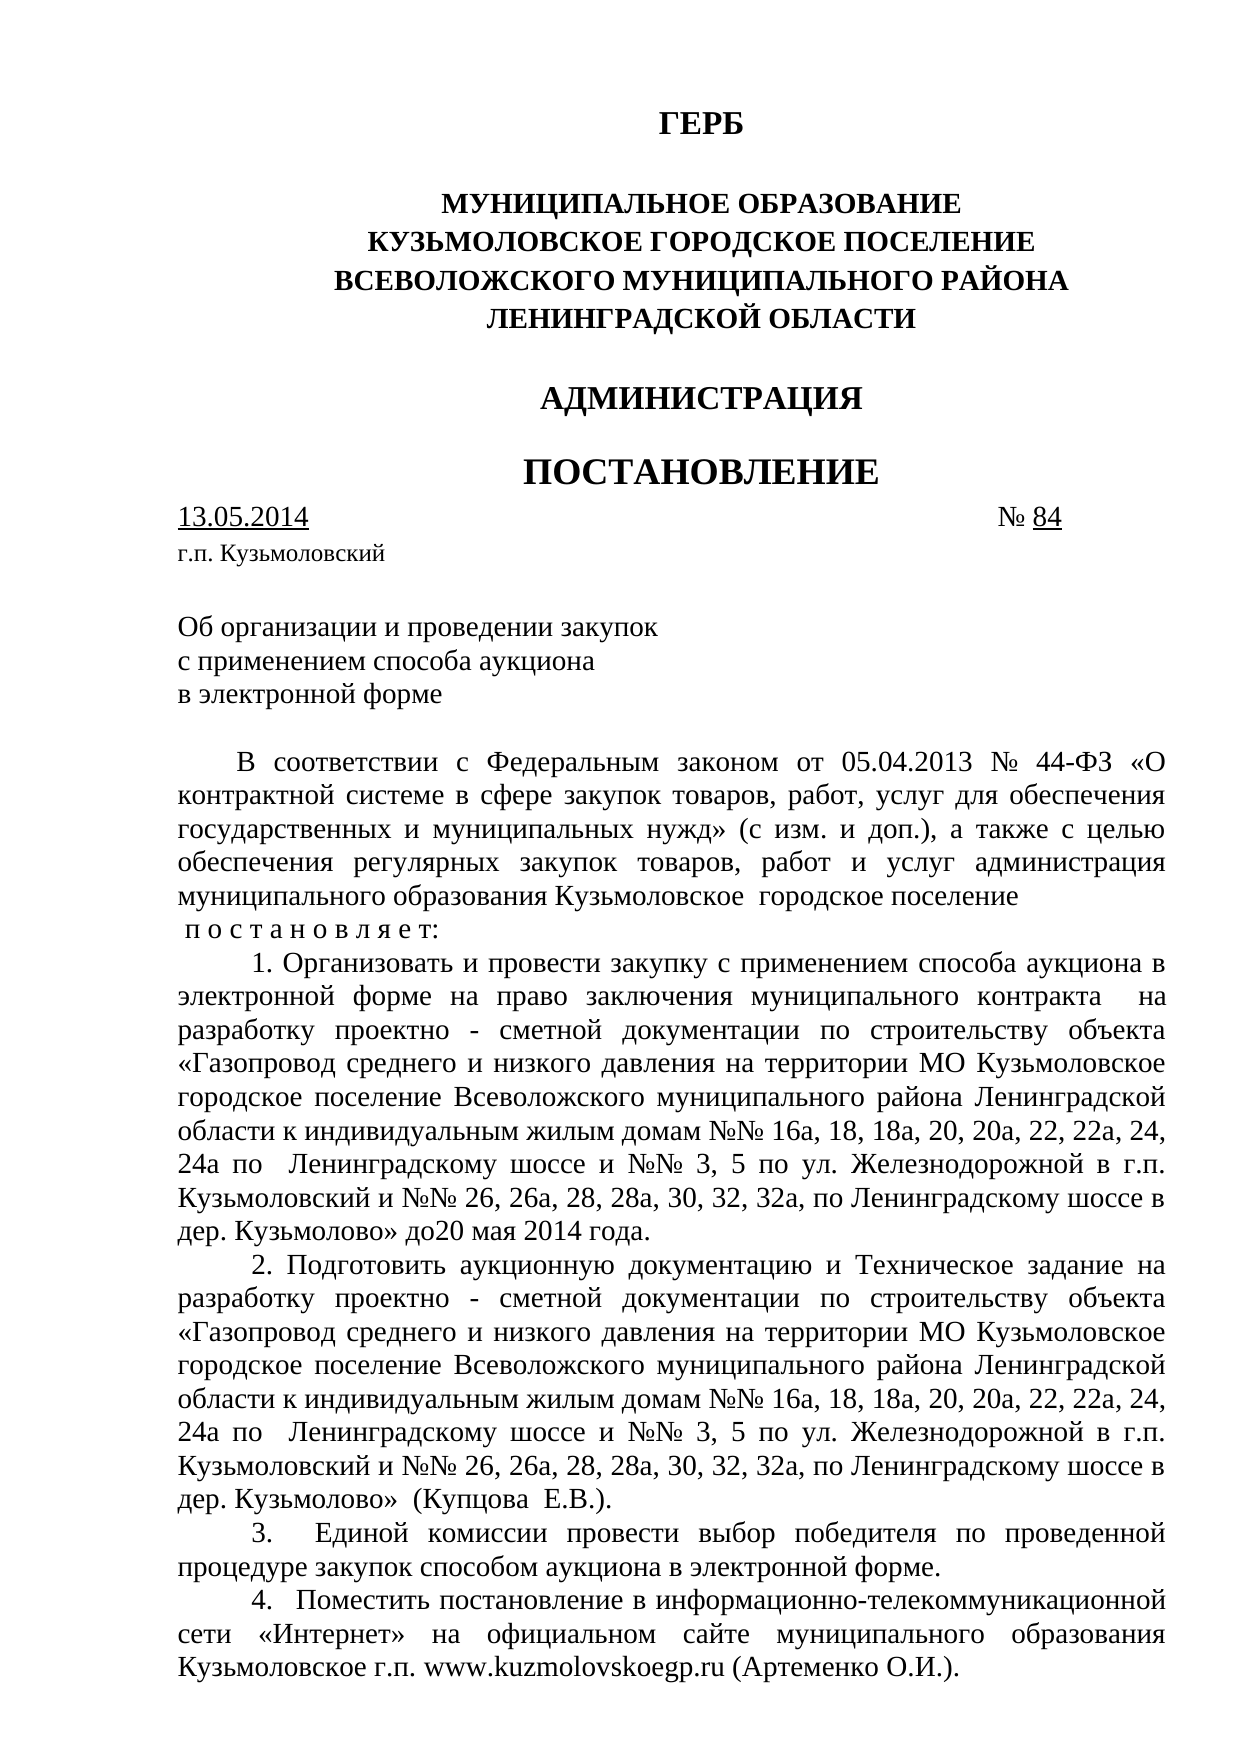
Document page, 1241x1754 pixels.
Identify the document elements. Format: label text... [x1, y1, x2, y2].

text 1. Организовать и провести закупку с применением способа аукциона в электронной форме на право заключения муниципального контракта на разработку проектно - сметной документации по строительству объекта «Газопровод среднего и низкого давления на территории МО Кузьмоловское городское поселение Всеволожского муниципального района Ленинградской области к индивидуальным жилым домам №№ 16а, 18, 18а, 20, 20а, 22, 22а, 24, 24а по Ленинградскому шоссе и №№ 3, 5 по ул. Железнодорожной в г.п. Кузьмоловский и №№ 26, 26а, 28, 28а, 30, 32, 32а, по Ленинградскому шоссе в дер. Кузьмолово» до20 мая 2014 года. [177, 945, 1167, 1247]
text ПОСТАНОВЛЕНИЕ [177, 450, 1167, 493]
text В соответствии с Федеральным законом от 05.04.2013 № 44-ФЗ «О контрактной системе в сфере закупок товаров, работ, услуг для обеспечения государственных и муниципальных нужд» (с изм. и доп.), а также с целью обеспечения регулярных закупок товаров, работ и услуг администрация муниципального образования Кузьмоловское городское поселение [177, 744, 1167, 911]
text ЛЕНИНГРАДСКОЙ ОБЛАСТИ [177, 301, 1167, 335]
text 13.05.2014 № 84 [177, 499, 1167, 533]
list Единой комиссии провести выбор победителя по проведенной процедуре закупок способом аукциона в электронной форме. [177, 1515, 1167, 1582]
list Поместить постановление в информационно-телекоммуникационной сети «Интернет» на официальном сайте муниципального образования Кузьмоловское г.п. www.kuzmolovskoegp.ru (Артеменко О.И.). [177, 1582, 1167, 1683]
text ВСЕВОЛОЖСКОГО МУНИЦИПАЛЬНОГО РАЙОНА [177, 263, 1167, 296]
text Об организации и проведении закупок [177, 609, 1167, 643]
text г.п. Кузьмоловский [177, 538, 1167, 567]
text с применением способа аукциона [177, 643, 1167, 677]
subtitle АДМИНИСТРАЦИЯ [177, 378, 1167, 417]
text 2. Подготовить аукционную документацию и Техническое задание на разработку проектно - сметной документации по строительству объекта «Газопровод среднего и низкого давления на территории МО Кузьмоловское городское поселение Всеволожского муниципального района Ленинградской области к индивидуальным жилым домам №№ 16а, 18, 18а, 20, 20а, 22, 22а, 24, 24а по Ленинградскому шоссе и №№ 3, 5 по ул. Железнодорожной в г.п. Кузьмоловский и №№ 26, 26а, 28, 28а, 30, 32, 32а, по Ленинградскому шоссе в дер. Кузьмолово» (Купцова Е.В.). [177, 1247, 1167, 1515]
text ГЕРБ [177, 103, 1167, 141]
text п о с т а н о в л я е т: [177, 911, 1167, 945]
text КУЗЬМОЛОВСКОЕ ГОРОДСКОЕ ПОСЕЛЕНИЕ [177, 224, 1167, 258]
text МУНИЦИПАЛЬНОЕ ОБРАЗОВАНИЕ [177, 186, 1167, 219]
text в электронной форме [177, 677, 1167, 710]
